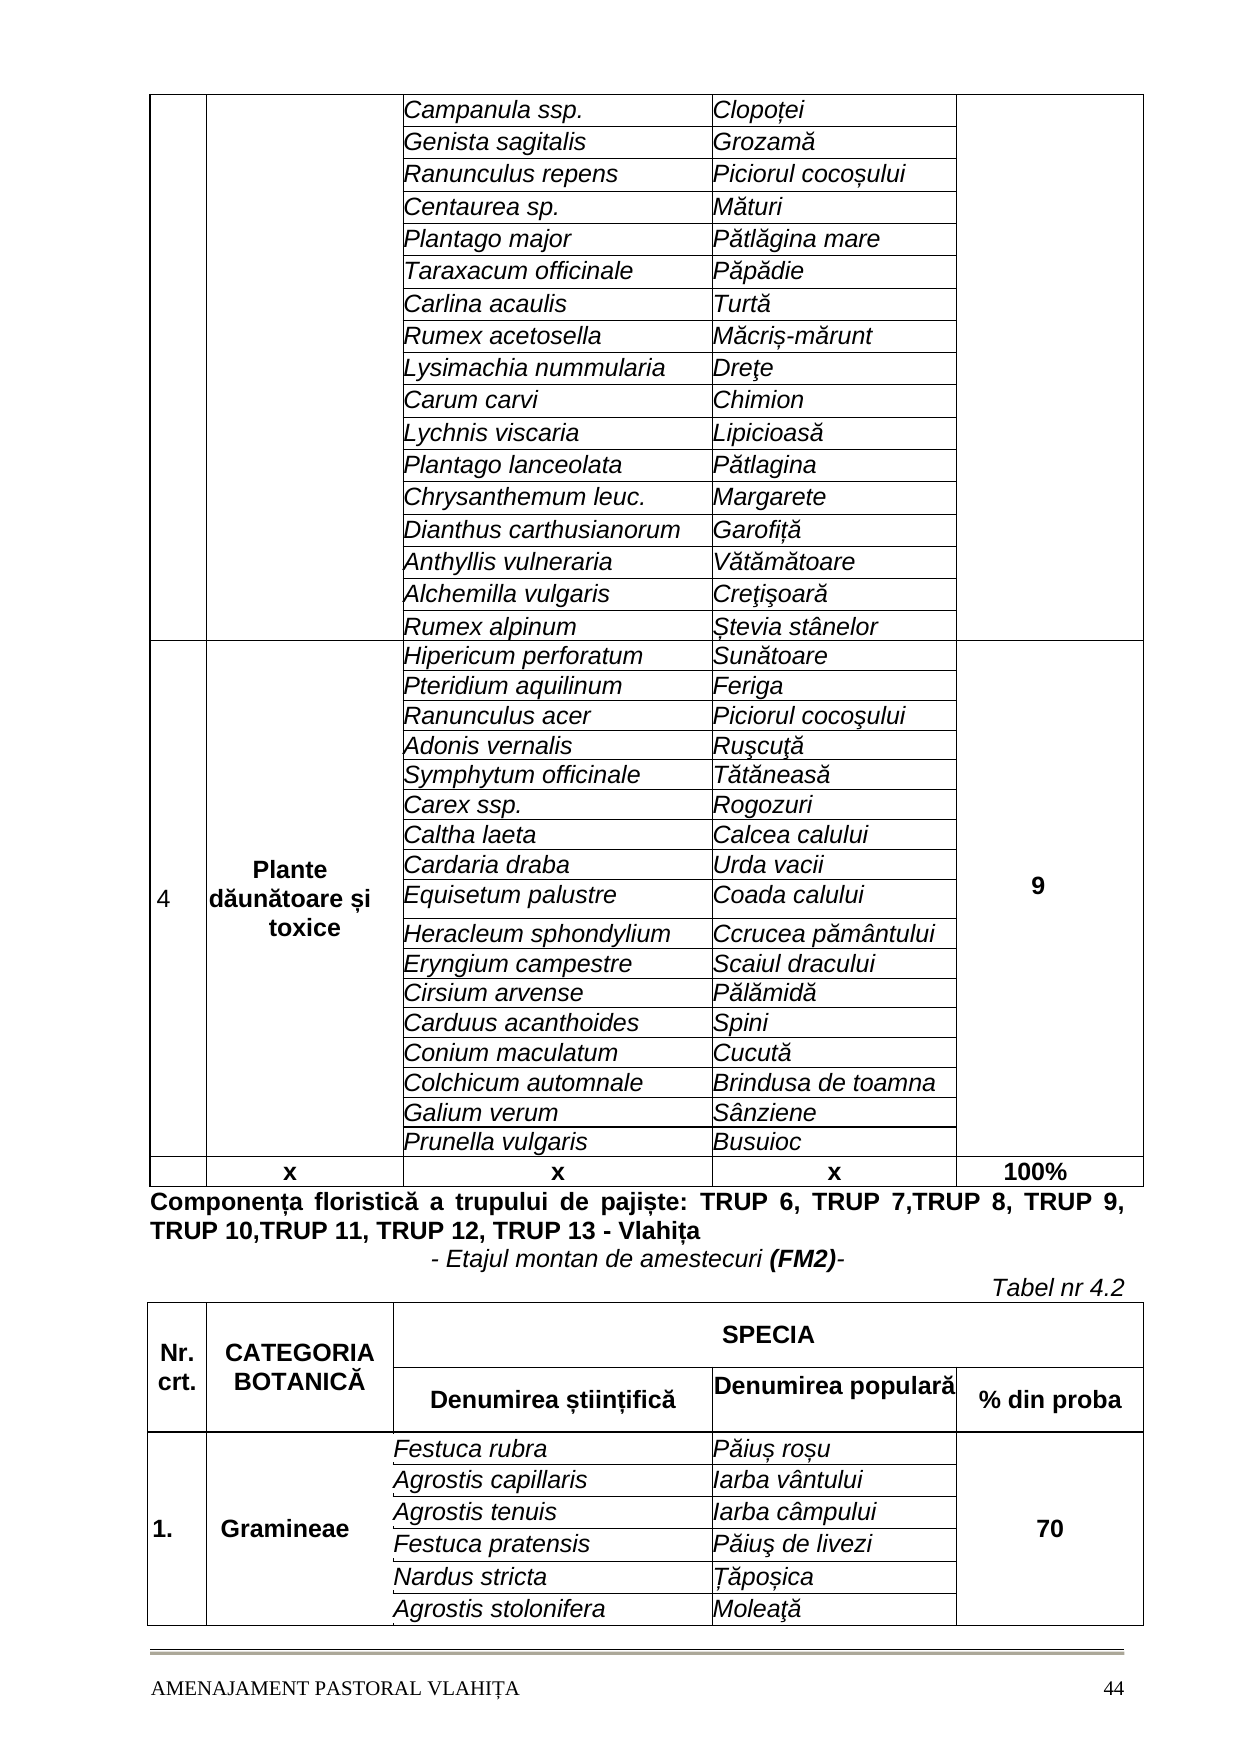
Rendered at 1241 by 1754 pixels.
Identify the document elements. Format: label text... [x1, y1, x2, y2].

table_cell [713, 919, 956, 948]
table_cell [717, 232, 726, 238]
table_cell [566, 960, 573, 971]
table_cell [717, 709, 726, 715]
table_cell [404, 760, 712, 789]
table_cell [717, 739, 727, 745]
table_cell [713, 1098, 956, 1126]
text Componența floristică a trupului de pajiște: TRUP 6, TRUP 7,TRUP 8, TRUP 9, TRUP 10,TRUP 11, TRUP 12, TRUP 13 - Vlahița [150, 1187, 1124, 1244]
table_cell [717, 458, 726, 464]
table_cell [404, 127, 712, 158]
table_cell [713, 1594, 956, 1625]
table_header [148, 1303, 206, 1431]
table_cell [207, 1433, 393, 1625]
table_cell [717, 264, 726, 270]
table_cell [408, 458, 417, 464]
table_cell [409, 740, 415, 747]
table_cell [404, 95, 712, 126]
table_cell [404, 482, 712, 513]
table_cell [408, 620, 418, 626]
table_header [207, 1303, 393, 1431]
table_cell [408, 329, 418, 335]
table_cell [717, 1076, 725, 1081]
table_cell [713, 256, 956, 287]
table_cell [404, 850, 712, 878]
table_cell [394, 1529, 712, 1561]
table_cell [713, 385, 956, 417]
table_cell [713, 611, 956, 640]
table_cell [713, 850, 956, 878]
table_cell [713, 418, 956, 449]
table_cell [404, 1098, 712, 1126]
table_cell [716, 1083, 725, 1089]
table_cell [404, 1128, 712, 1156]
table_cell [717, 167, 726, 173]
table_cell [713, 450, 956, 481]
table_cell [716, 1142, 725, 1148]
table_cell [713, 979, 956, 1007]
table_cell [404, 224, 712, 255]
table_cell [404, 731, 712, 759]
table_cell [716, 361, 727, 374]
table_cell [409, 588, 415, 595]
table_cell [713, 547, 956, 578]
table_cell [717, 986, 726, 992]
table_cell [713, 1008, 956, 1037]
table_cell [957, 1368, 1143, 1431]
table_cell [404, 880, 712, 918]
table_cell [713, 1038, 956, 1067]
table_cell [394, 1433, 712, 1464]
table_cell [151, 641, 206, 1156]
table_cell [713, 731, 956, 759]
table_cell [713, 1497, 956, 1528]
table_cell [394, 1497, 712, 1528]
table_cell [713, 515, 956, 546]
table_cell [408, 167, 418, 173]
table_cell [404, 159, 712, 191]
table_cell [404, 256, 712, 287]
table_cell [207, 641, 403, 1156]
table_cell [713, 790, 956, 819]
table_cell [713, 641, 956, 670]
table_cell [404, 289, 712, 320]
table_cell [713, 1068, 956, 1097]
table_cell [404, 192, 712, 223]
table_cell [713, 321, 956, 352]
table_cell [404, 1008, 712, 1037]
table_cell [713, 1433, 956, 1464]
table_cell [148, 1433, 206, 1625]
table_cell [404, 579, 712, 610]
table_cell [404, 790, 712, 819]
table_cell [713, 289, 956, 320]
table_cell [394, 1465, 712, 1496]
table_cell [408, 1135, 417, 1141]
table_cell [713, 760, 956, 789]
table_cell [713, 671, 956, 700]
text - Etajul montan de amestecuri (FM2)- [150, 1244, 1124, 1273]
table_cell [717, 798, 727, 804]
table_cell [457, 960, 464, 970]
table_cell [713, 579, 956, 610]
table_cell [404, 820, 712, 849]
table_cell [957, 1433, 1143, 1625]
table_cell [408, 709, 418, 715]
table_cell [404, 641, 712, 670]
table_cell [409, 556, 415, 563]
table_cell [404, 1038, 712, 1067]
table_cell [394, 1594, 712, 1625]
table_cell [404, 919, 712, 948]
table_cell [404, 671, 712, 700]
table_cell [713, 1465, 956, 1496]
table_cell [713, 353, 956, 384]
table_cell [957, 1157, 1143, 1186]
text Tabel nr 4.2 [150, 1273, 1124, 1302]
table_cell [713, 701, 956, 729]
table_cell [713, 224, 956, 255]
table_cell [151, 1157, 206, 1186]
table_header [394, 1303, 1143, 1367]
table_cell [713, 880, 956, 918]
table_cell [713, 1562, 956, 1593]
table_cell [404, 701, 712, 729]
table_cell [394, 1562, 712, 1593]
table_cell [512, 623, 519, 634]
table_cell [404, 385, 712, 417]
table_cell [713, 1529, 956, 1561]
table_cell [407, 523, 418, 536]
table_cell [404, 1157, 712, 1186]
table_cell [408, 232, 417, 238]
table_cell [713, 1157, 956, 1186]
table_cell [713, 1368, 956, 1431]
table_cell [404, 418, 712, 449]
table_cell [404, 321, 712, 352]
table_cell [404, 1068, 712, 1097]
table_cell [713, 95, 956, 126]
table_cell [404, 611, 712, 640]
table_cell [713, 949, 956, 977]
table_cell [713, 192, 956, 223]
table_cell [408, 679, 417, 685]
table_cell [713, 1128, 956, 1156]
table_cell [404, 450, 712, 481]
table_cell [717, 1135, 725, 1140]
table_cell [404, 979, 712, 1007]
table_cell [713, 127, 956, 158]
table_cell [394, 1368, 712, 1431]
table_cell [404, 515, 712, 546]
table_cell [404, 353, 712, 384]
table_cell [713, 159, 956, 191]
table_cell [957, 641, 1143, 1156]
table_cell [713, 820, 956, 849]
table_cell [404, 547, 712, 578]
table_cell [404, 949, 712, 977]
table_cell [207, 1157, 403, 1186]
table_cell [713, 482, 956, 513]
